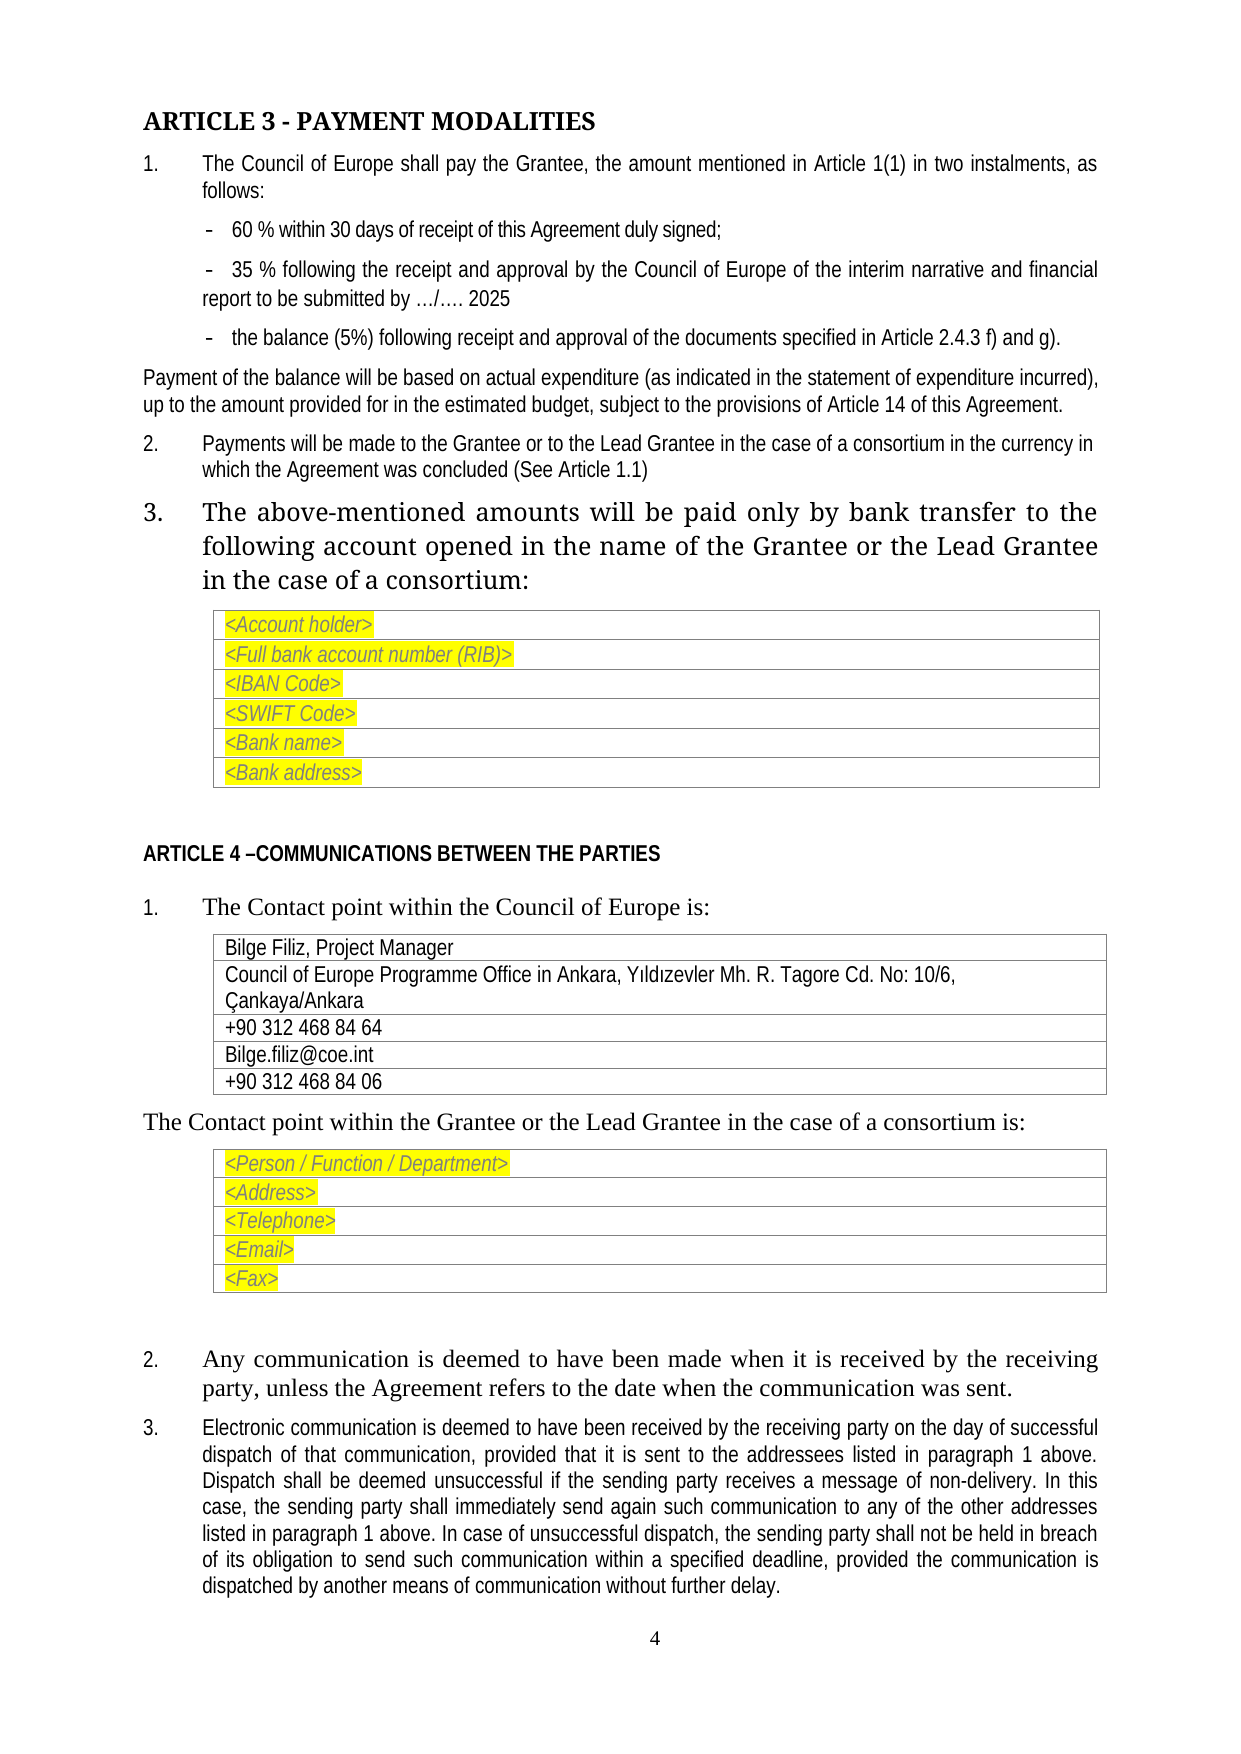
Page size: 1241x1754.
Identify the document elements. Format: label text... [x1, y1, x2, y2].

table_cell [214, 961, 1106, 1014]
table_cell [214, 699, 1099, 727]
table_cell [214, 1069, 1106, 1094]
table_cell [214, 729, 1099, 757]
table_cell [214, 758, 1099, 786]
list 35 % following the receipt and approval by the Council of Europe of the interim narrative and financial report to be submitted by [202, 256, 1099, 311]
table_cell [214, 1236, 225, 1263]
list the balance (5%) following receipt and approval of the documents specified in Article 2.4.3 f) and g). [202, 323, 1099, 352]
table_header [214, 611, 1099, 639]
table_cell [214, 1042, 1106, 1067]
list % within 30 days of receipt of this Agreement duly signed; [202, 216, 1099, 244]
text 1. The Council of Europe shall pay the Grantee, the amount mentioned in Article 1(1) in two instalments, as follows: [143, 150, 1099, 203]
table_header [214, 935, 1106, 960]
table_header [214, 1150, 1106, 1177]
table_cell [214, 670, 1099, 698]
table_cell [214, 1265, 1106, 1292]
table_cell [214, 640, 1099, 668]
table_cell [294, 1236, 1106, 1263]
text Payment of the balance will be based on actual expenditure (as indicated in the statement of expenditure incurred), up to the amount provided for in the estimated budget, subject to the provisions of Article 14 of this Agreement. [143, 364, 1099, 417]
table_cell [214, 1207, 1106, 1235]
table_cell [214, 1178, 1106, 1206]
table_cell [214, 1015, 1106, 1041]
